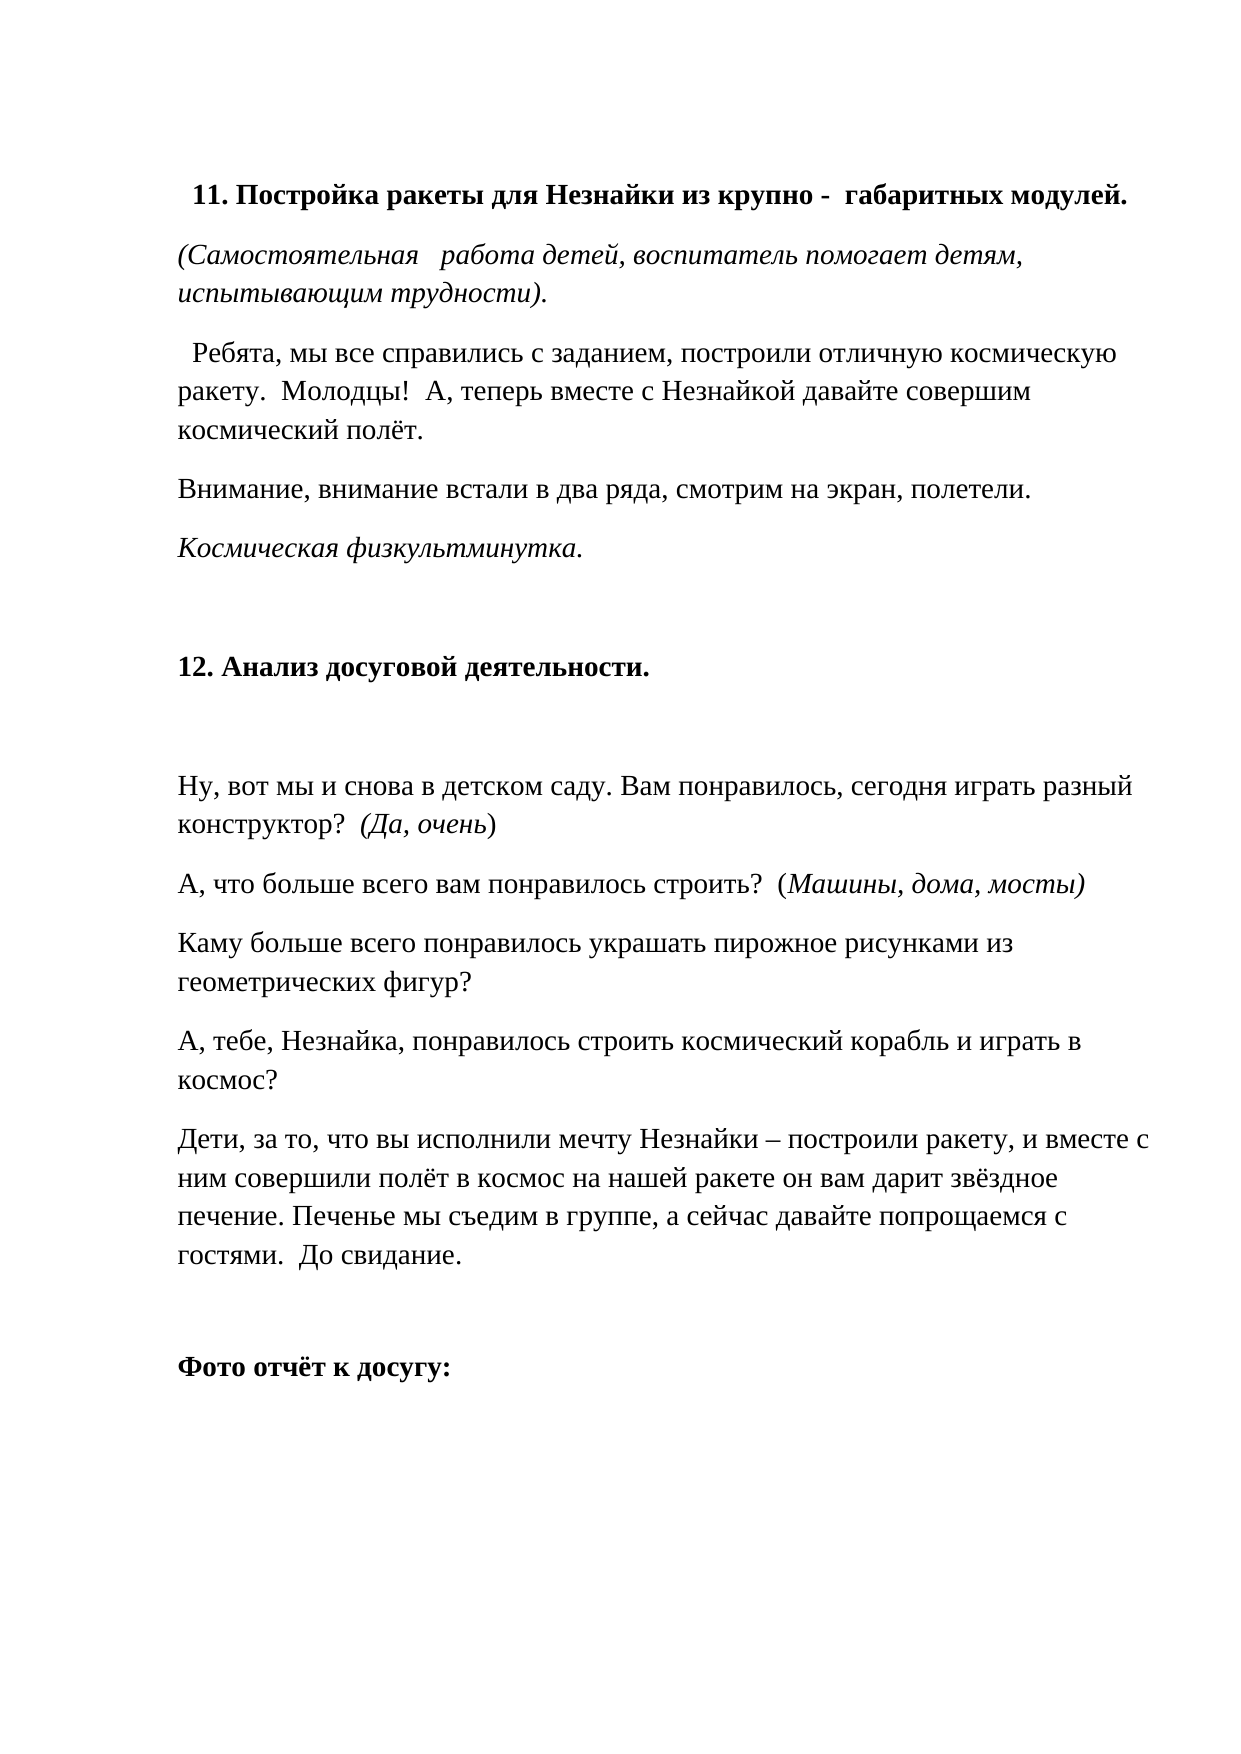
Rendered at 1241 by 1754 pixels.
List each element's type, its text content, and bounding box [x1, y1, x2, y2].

text Ребята, мы все справились с заданием, построили отличную космическую ракету. Молодцы! А, теперь вместе с Незнайкой давайте совершим космический полёт. [177, 335, 1152, 445]
text 12. Анализ досуговой деятельности. [177, 649, 1152, 683]
text Космическая физкультминутка. [177, 531, 1152, 564]
text Дети, за то, что вы исполнили мечту Незнайки – построили ракету, и вместе с ним совершили полёт в космос на нашей ракете он вам дарит звёздное печение. Печенье мы съедим в группе, а сейчас давайте попрощаемся с гостями. До свидание. [177, 1121, 1152, 1270]
text Внимание, внимание встали в два ряда, смотрим на экран, полетели. [177, 471, 1152, 505]
text А, тебе, Незнайка, понравилось строить космический корабль и играть в космос? [177, 1023, 1152, 1095]
text (Самостоятельная работа детей, воспитатель помогает детям, испытывающим трудности). [177, 237, 1152, 309]
text 11. Постройка ракеты для Незнайки из крупно - габаритных модулей. [192, 177, 1152, 211]
text А, что больше всего вам понравилось строить? (Машины, дома, мосты) [177, 866, 1152, 899]
text Фото отчёт к досугу: [177, 1349, 1152, 1383]
text Каму больше всего понравилось украшать пирожное рисунками из геометрических фигур? [177, 925, 1152, 997]
text Ну, вот мы и снова в детском саду. Вам понравилось, сегодня играть разный конструктор? (Да, очень) [177, 768, 1152, 840]
